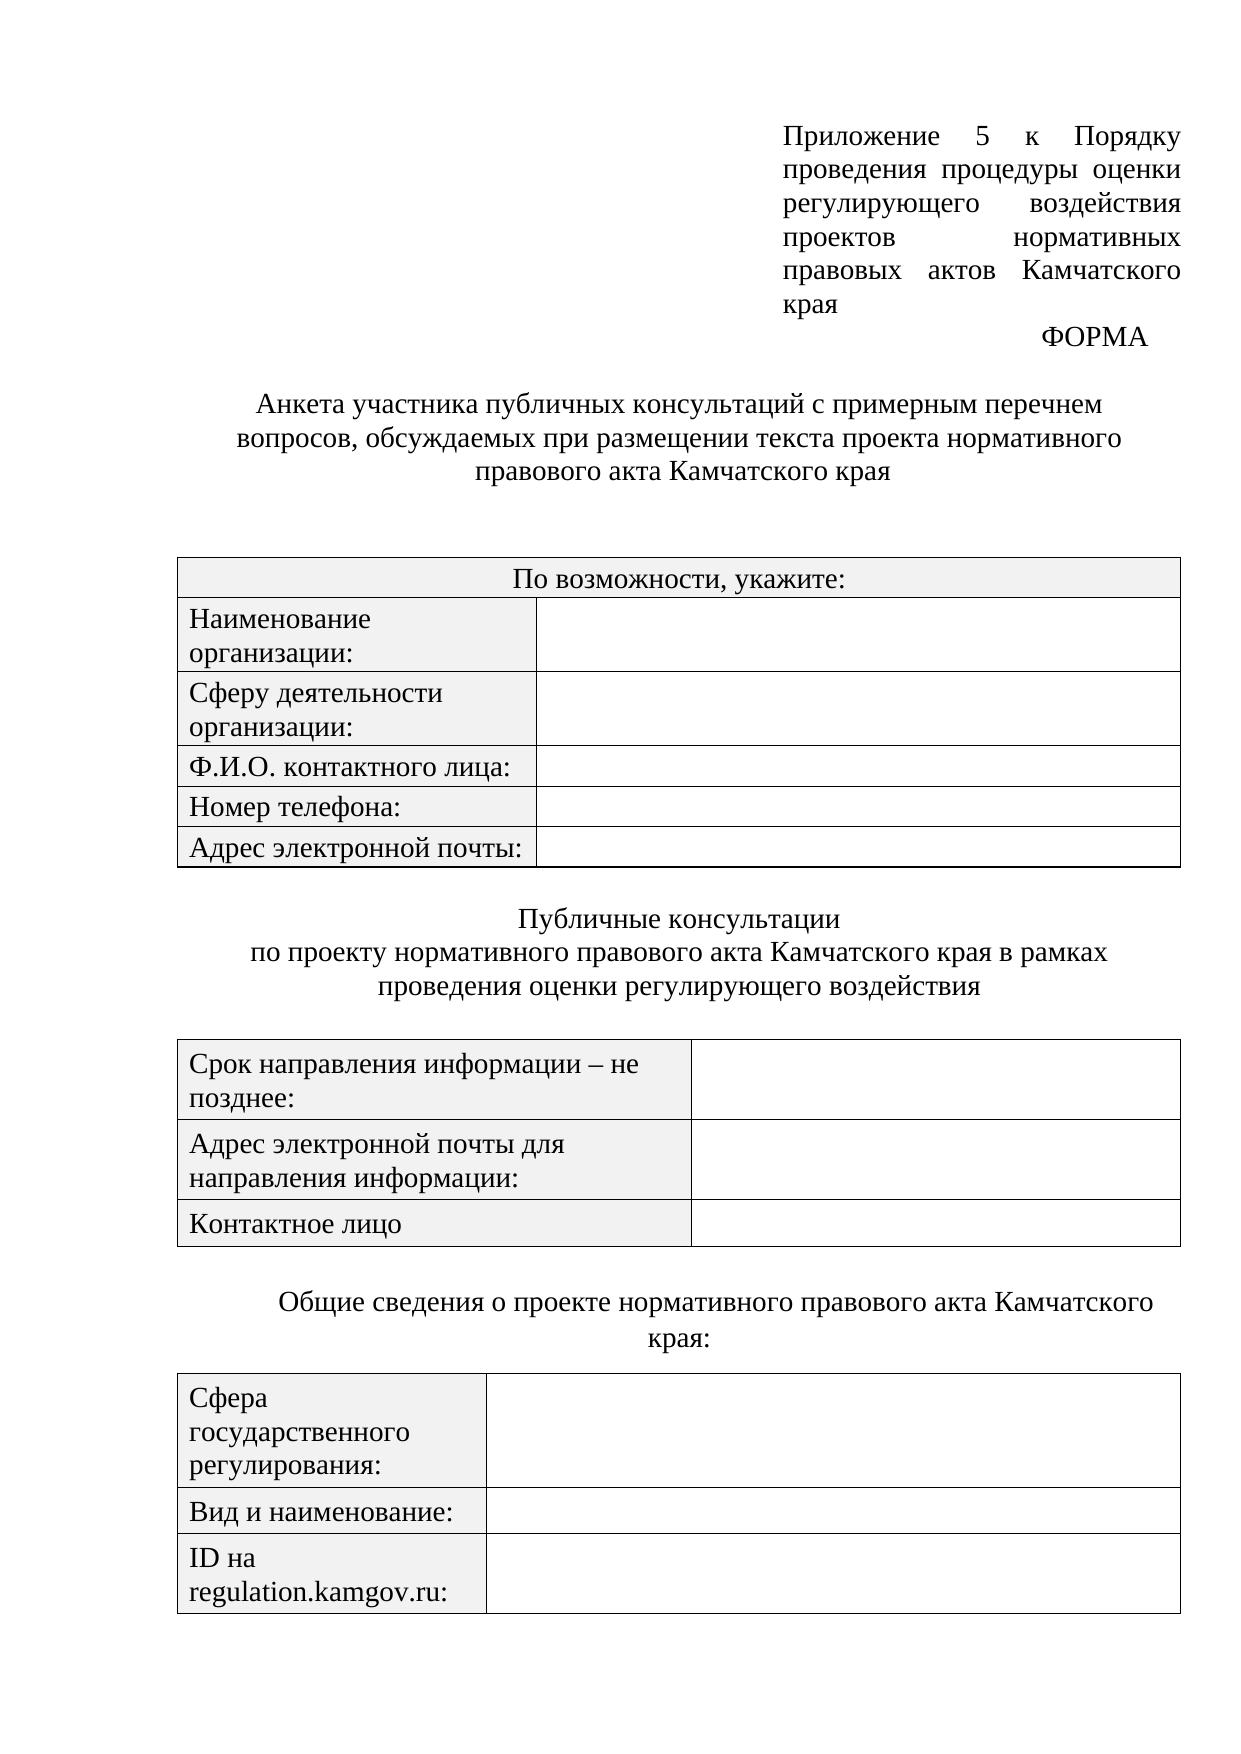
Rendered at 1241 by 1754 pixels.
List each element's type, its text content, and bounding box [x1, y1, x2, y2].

table_cell [487, 1488, 1180, 1533]
table_header [692, 1040, 1180, 1119]
table_cell Вид и наименование: [178, 1488, 486, 1533]
table_cell [487, 1534, 1180, 1613]
table_cell [537, 787, 1180, 826]
text по проекту нормативного правового акта Камчатского края в рамках проведения оценки регулирующего воздействия [177, 934, 1181, 1002]
table_cell Адрес электронной почты: [178, 827, 536, 866]
table_cell [537, 672, 1180, 745]
table_cell ID на regulation.kamgov.ru: [178, 1534, 486, 1613]
text Общие сведения о проекте нормативного правового акта Камчатского края: [177, 1284, 1181, 1354]
table_cell Наименование организации: [178, 598, 536, 671]
table_cell Адрес электронной почты для направления информации: [178, 1120, 691, 1199]
table_cell [692, 1200, 1180, 1246]
table_cell Контактное лицо [178, 1200, 691, 1246]
text Приложение 5 к Порядку проведения процедуры оценки регулирующего воздействия проектов нормативных правовых актов Камчатского края [783, 118, 1181, 319]
table_cell Ф.И.О. контактного лица: [178, 746, 536, 786]
table_header Срок направления информации – не позднее: [178, 1040, 691, 1119]
table_cell Сферу деятельности организации: [178, 672, 536, 745]
text ФОРМА [177, 319, 1181, 353]
text Публичные консультации [177, 901, 1181, 934]
table_cell [692, 1120, 1180, 1199]
table_cell [537, 827, 1180, 866]
table_cell [537, 598, 1180, 671]
title правового акта Камчатского края [177, 453, 1181, 487]
title Анкета участника публичных консультаций с примерным перечнем [177, 386, 1181, 420]
table_header [487, 1374, 1180, 1487]
table_cell [537, 746, 1180, 786]
title вопросов, обсуждаемых при размещении текста проекта нормативного [177, 420, 1181, 453]
table_cell Номер телефона: [178, 787, 536, 826]
table_header По возможности, укажите: [178, 558, 1180, 597]
table_header Сфера государственного регулирования: [178, 1374, 486, 1487]
